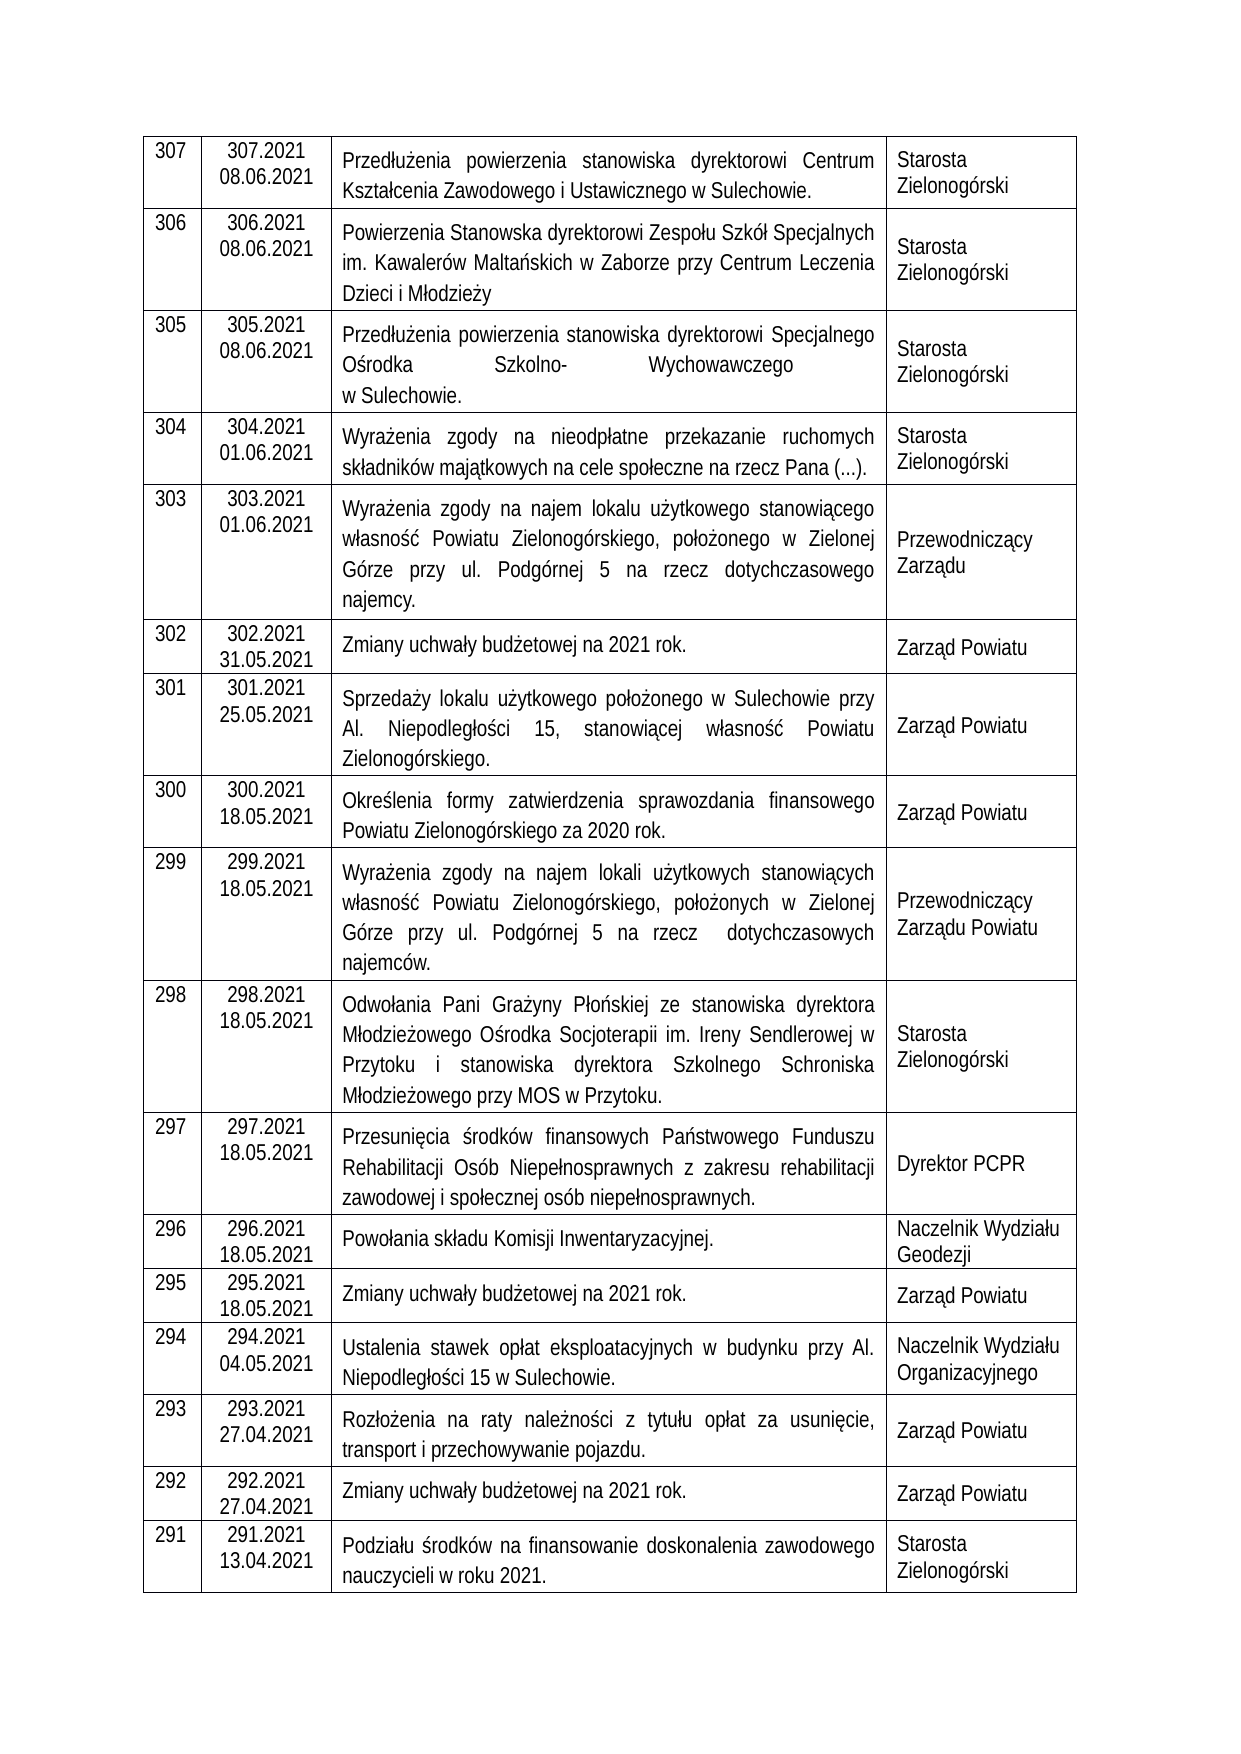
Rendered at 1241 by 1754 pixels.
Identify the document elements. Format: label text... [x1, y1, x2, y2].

table_cell Powołania składu Komisji Inwentaryzacyjnej. [332, 1215, 886, 1268]
table_cell Zarząd Powiatu [887, 674, 1076, 775]
table_cell Zmiany uchwały budżetowej na 2021 rok. [332, 1467, 886, 1520]
table_cell 297.2021 18.05.2021 [202, 1113, 331, 1214]
table_cell Przesunięcia środków finansowych Państwowego Funduszu Rehabilitacji Osób Niepełnosprawnych z zakresu rehabilitacji zawodowej i społecznej osób niepełnosprawnych. [332, 1113, 886, 1214]
table_cell 306.2021 08.06.2021 [202, 209, 331, 310]
table_cell Starosta Zielonogórski [887, 311, 1076, 412]
table_cell 304.2021 01.06.2021 [202, 413, 331, 484]
table_cell 304 [144, 413, 201, 484]
table_cell 300.2021 18.05.2021 [202, 776, 331, 847]
table_cell 303 [144, 485, 201, 619]
table_cell 296 [144, 1215, 201, 1268]
table_cell Zarząd Powiatu [887, 1269, 1076, 1322]
table_cell Przedłużenia powierzenia stanowiska dyrektorowi Centrum Kształcenia Zawodowego i Ustawicznego w Sulechowie. [332, 137, 886, 208]
table_cell 298 [144, 981, 201, 1112]
table_cell Przewodniczący Zarządu [887, 485, 1076, 619]
table_cell 293 [144, 1395, 201, 1466]
table_cell Zmiany uchwały budżetowej na 2021 rok. [332, 620, 886, 673]
table_cell 302 [144, 620, 201, 673]
table_cell 294.2021 04.05.2021 [202, 1323, 331, 1394]
table_cell 292.2021 27.04.2021 [202, 1467, 331, 1520]
table_cell 298.2021 18.05.2021 [202, 981, 331, 1112]
table_cell 297 [144, 1113, 201, 1214]
table_cell Zmiany uchwały budżetowej na 2021 rok. [332, 1269, 886, 1322]
table_cell 303.2021 01.06.2021 [202, 485, 331, 619]
table_cell Przedłużenia powierzenia stanowiska dyrektorowi Specjalnego Ośrodka Szkolno- Wychowawczego w Sulechowie. [332, 311, 886, 412]
table_cell 291 [144, 1521, 201, 1592]
table_cell Zarząd Powiatu [887, 620, 1076, 673]
table_cell 294 [144, 1323, 201, 1394]
table_cell 299.2021 18.05.2021 [202, 848, 331, 979]
table_cell 295.2021 18.05.2021 [202, 1269, 331, 1322]
table_cell Starosta Zielonogórski [887, 137, 1076, 208]
table_cell Wyrażenia zgody na najem lokali użytkowych stanowiących własność Powiatu Zielonogórskiego, położonych w Zielonej Górze przy ul. Podgórnej 5 na rzecz dotychczasowych najemców. [332, 848, 886, 979]
table_cell Ustalenia stawek opłat eksploatacyjnych w budynku przy Al. Niepodległości 15 w Sulechowie. [332, 1323, 886, 1394]
table_cell Starosta Zielonogórski [887, 413, 1076, 484]
table_cell 291.2021 13.04.2021 [202, 1521, 331, 1592]
table_cell Starosta Zielonogórski [887, 981, 1076, 1112]
table_cell Podziału środków na finansowanie doskonalenia zawodowego nauczycieli w roku 2021. [332, 1521, 886, 1592]
table_cell Dyrektor PCPR [887, 1113, 1076, 1214]
table_cell Zarząd Powiatu [887, 776, 1076, 847]
table_cell 305 [144, 311, 201, 412]
table_cell Rozłożenia na raty należności z tytułu opłat za usunięcie, transport i przechowywanie pojazdu. [332, 1395, 886, 1466]
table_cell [887, 1521, 1076, 1592]
table_cell Starosta Zielonogórski [887, 209, 1076, 310]
table_cell Naczelnik Wydziału Organizacyjnego [887, 1323, 1076, 1394]
table_cell Określenia formy zatwierdzenia sprawozdania finansowego Powiatu Zielonogórskiego za 2020 rok. [332, 776, 886, 847]
table_cell 295 [144, 1269, 201, 1322]
table_cell 296.2021 18.05.2021 [202, 1215, 331, 1268]
table_cell 292 [144, 1467, 201, 1520]
table_cell Przewodniczący Zarządu Powiatu [887, 848, 1076, 979]
table_cell 307.2021 08.06.2021 [202, 137, 331, 208]
table_cell Naczelnik Wydziału Geodezji [887, 1215, 1076, 1268]
table_cell 306 [144, 209, 201, 310]
table_cell 307 [144, 137, 201, 208]
table_cell Sprzedaży lokalu użytkowego położonego w Sulechowie przy Al. Niepodległości 15, stanowiącej własność Powiatu Zielonogórskiego. [332, 674, 886, 775]
table_cell 300 [144, 776, 201, 847]
table_cell Wyrażenia zgody na nieodpłatne przekazanie ruchomych składników majątkowych na cele społeczne na rzecz Pana (...). [332, 413, 886, 484]
table_cell 293.2021 27.04.2021 [202, 1395, 331, 1466]
table_cell Zarząd Powiatu [887, 1395, 1076, 1466]
table_cell Odwołania Pani Grażyny Płońskiej ze stanowiska dyrektora Młodzieżowego Ośrodka Socjoterapii im. Ireny Sendlerowej w Przytoku i stanowiska dyrektora Szkolnego Schroniska Młodzieżowego przy MOS w Przytoku. [332, 981, 886, 1112]
table_cell Wyrażenia zgody na najem lokalu użytkowego stanowiącego własność Powiatu Zielonogórskiego, położonego w Zielonej Górze przy ul. Podgórnej 5 na rzecz dotychczasowego najemcy. [332, 485, 886, 619]
table_cell Zarząd Powiatu [887, 1467, 1076, 1520]
table_cell 302.2021 31.05.2021 [202, 620, 331, 673]
table_cell 301.2021 25.05.2021 [202, 674, 331, 775]
table_cell 305.2021 08.06.2021 [202, 311, 331, 412]
table_cell 299 [144, 848, 201, 979]
table_cell 301 [144, 674, 201, 775]
table_cell Powierzenia Stanowska dyrektorowi Zespołu Szkół Specjalnych im. Kawalerów Maltańskich w Zaborze przy Centrum Leczenia Dzieci i Młodzieży [332, 209, 886, 310]
